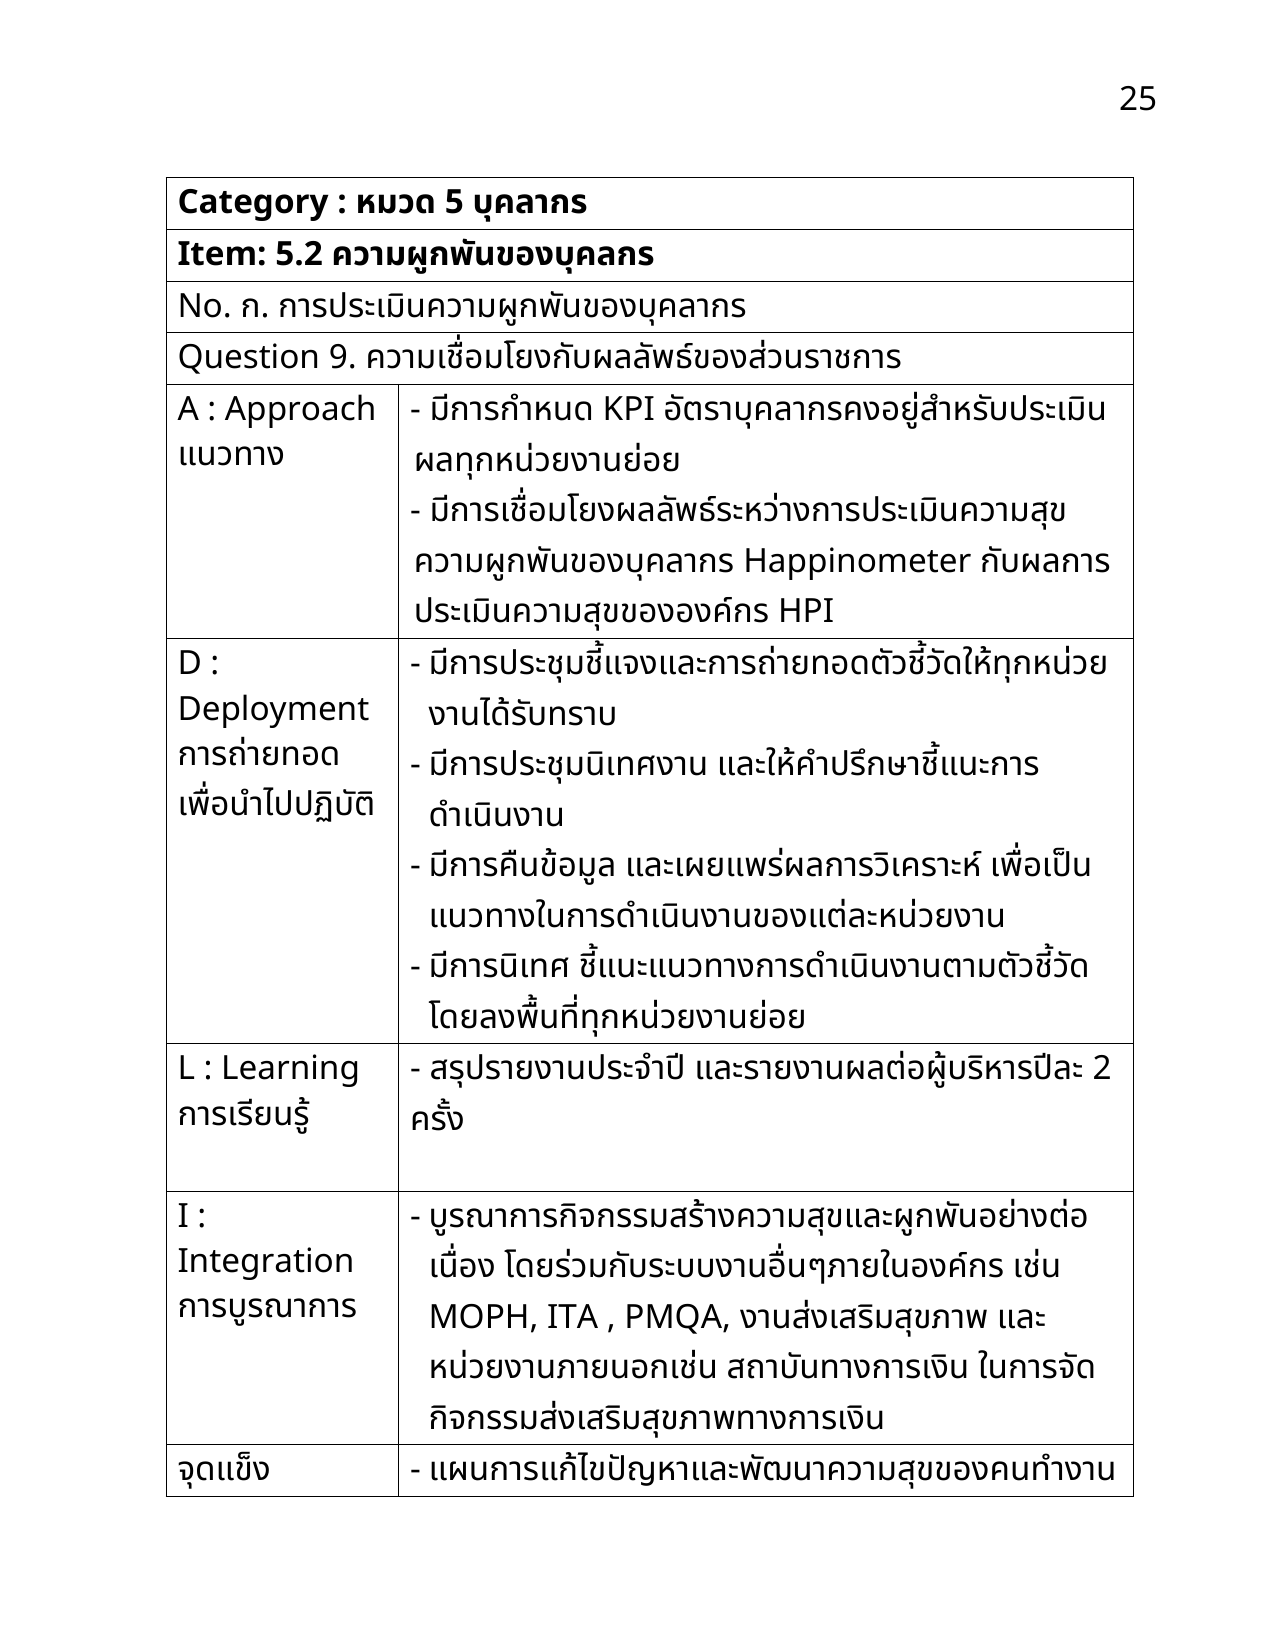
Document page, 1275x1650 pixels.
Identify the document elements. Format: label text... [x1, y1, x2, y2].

table_cell No. ก. การประเมินความผูกพันของบุคลากร [167, 282, 1133, 332]
table_cell Question 9. ความเชื่อมโยงกับผลลัพธ์ของส่วนราชการ [167, 333, 1133, 384]
table_cell I : Integration การบูรณาการ [167, 1192, 398, 1444]
table_cell Item: 5.2 ความผูกพันของบุคลกร [167, 230, 1133, 281]
table_cell - มีการกำหนด KPI อัตราบุคลากรคงอยู่สำหรับประเมินผลทุกหน่วยงานย่อย - มีการเชื่อมโยงผลลัพธ์ระหว่างการประเมินความสุข ความผูกพันของบุคลากร Happinometer กับผลการประเมินความสุขขององค์กร HPI [399, 385, 1133, 638]
table_cell D : Deployment การถ่ายทอดเพื่อนำไปปฏิบัติ [167, 639, 398, 1043]
table_cell มีการประชุมชี้แจงและการถ่ายทอดตัวชี้วัดให้ทุกหน่วยงานได้รับทราบ มีการประชุมนิเทศงาน และให้คำปรึกษาชี้แนะการดำเนินงาน มีการคืนข้อมูล และเผยแพร่ผลการวิเคราะห์ เพื่อเป็นแนวทางในการดำเนินงานของแต่ละหน่วยงาน มีการนิเทศ ชี้แนะแนวทางการดำเนินงานตามตัวชี้วัด โดยลงพื้นที่ทุกหน่วยงานย่อย [399, 639, 1133, 1043]
table_cell - สรุปรายงานประจำปี และรายงานผลต่อผู้บริหารปีละ 2 ครั้ง [399, 1044, 1133, 1191]
table_header Category : หมวด 5 บุคลากร [167, 178, 1133, 229]
table_cell L : Learning การเรียนรู้ [167, 1044, 398, 1191]
table_cell A : Approach แนวทาง [167, 385, 398, 638]
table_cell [399, 1445, 1133, 1496]
table_cell บูรณาการกิจกรรมสร้างความสุขและผูกพันอย่างต่อเนื่อง โดยร่วมกับระบบงานอื่นๆภายในองค์กร เช่น MOPH, ITA , PMQA, งานส่งเสริมสุขภาพ และหน่วยงานภายนอกเช่น สถาบันทางการเงิน ในการจัดกิจกรรมส่งเสริมสุขภาพทางการเงิน [399, 1192, 1133, 1444]
table_cell จุดแข็ง [167, 1445, 398, 1496]
